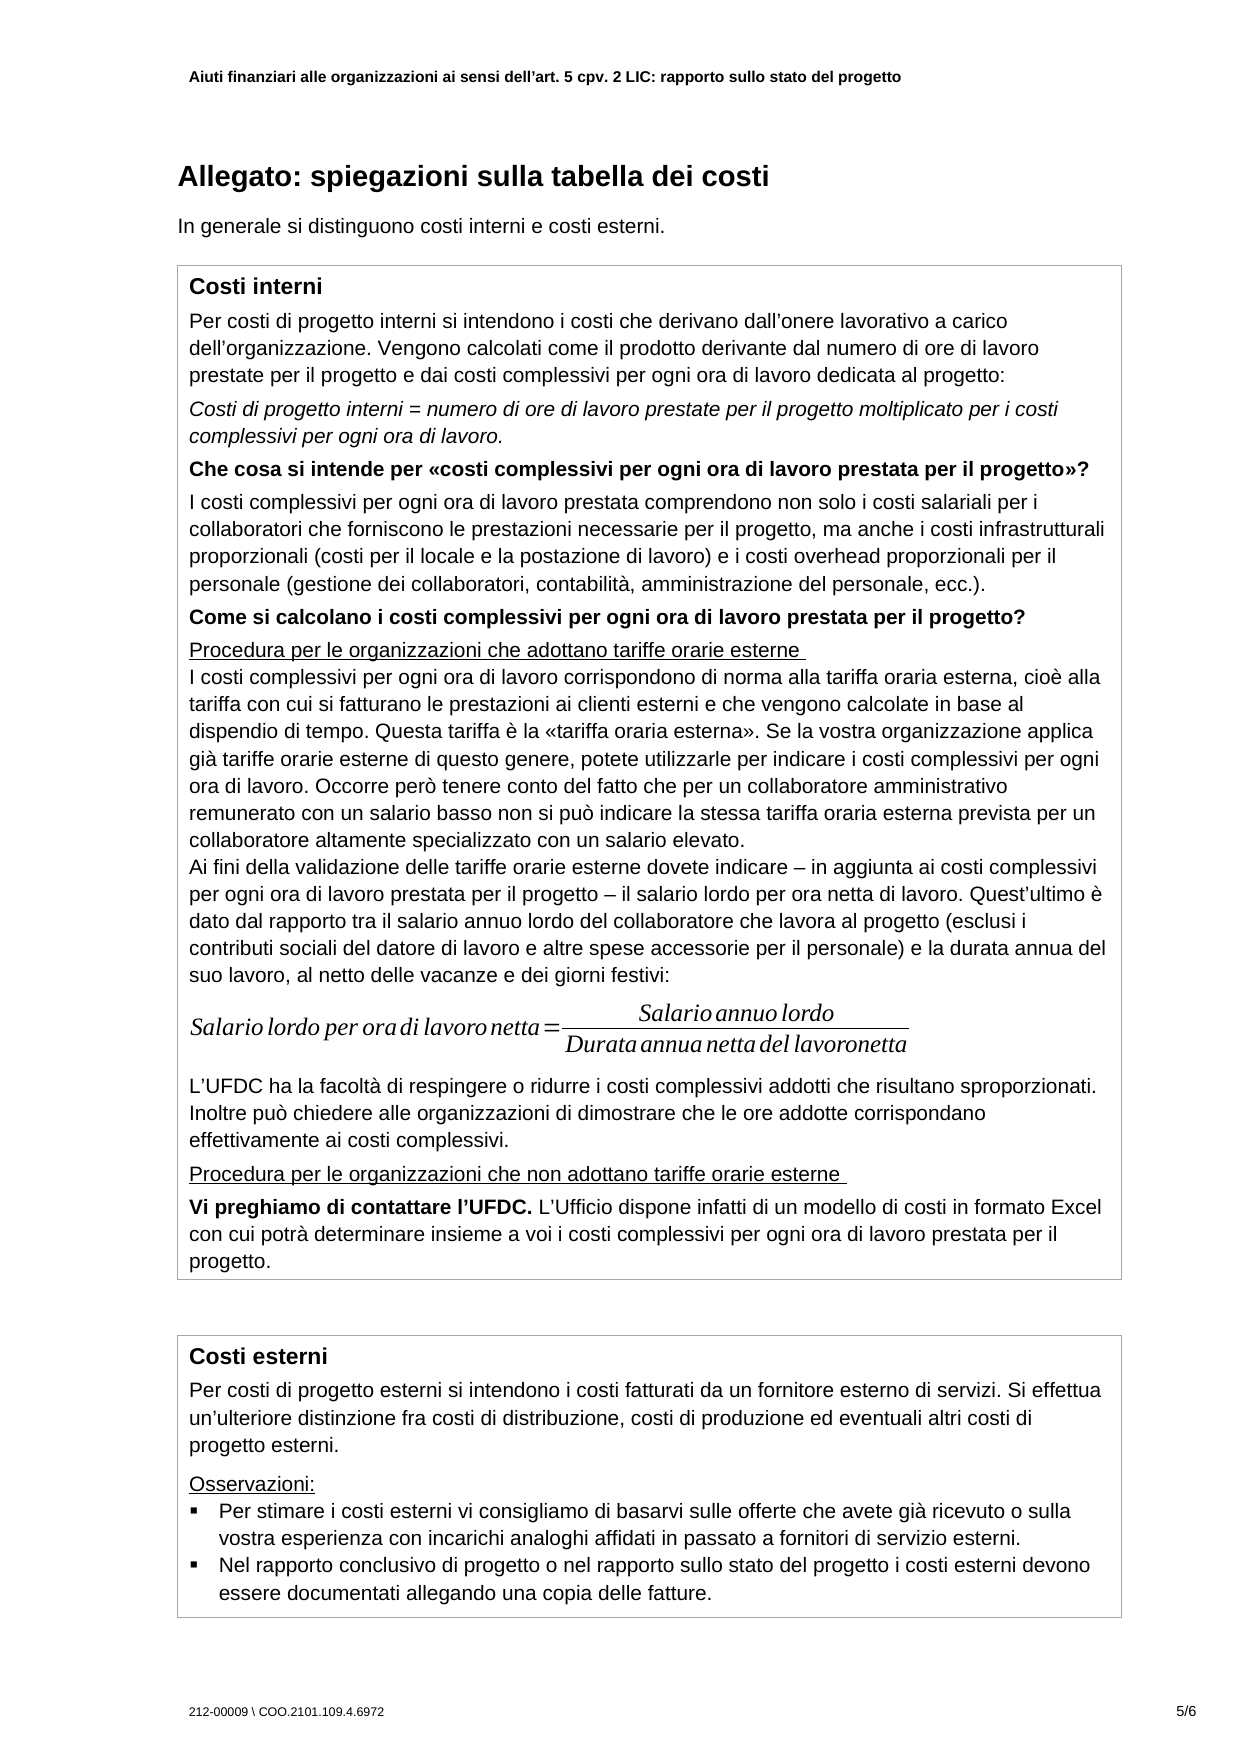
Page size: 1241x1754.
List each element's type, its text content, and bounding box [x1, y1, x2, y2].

text In generale si distinguono costi interni e costi esterni. [177, 211, 1122, 238]
table_header Costi interni Per costi di progetto interni si intendono i costi che derivano dall’onere lavorativo a carico dell’organizzazione. Vengono calcolati come il prodotto derivante dal numero di ore di lavoro prestate per il progetto e dai costi complessivi per ogni ora di lavoro dedicata al progetto: Costi di progetto interni = numero di ore di lavoro prestate per il progetto moltiplicato per i costi complessivi per ogni ora di lavoro. Che cosa si intende per «costi complessivi per ogni ora di lavoro prestata per il progetto»? I costi complessivi per ogni ora di lavoro prestata comprendono non solo i costi salariali per i collaboratori che forniscono le prestazioni necessarie per il progetto, ma anche i costi infrastrutturali proporzionali (costi per il locale e la postazione di lavoro) e i costi overhead proporzionali per il personale (gestione dei collaboratori, contabilità, amministrazione del personale, ecc.). Come si calcolano i costi complessivi per ogni ora di lavoro prestata per il progetto? Procedura per le organizzazioni che adottano tariffe orarie esterne I costi complessivi per ogni ora di lavoro corrispondono di norma alla tariffa oraria esterna, cioè alla tariffa con cui si fatturano le prestazioni ai clienti esterni e che vengono calcolate in base al dispendio di tempo. Questa tariffa è la «tariffa oraria esterna». Se la vostra organizzazione applica già tariffe orarie esterne di questo genere, potete utilizzarle per indicare i costi complessivi per ogni ora di lavoro. Occorre però tenere conto del fatto che per un collaboratore amministrativo remunerato con un salario basso non si può indicare la stessa tariffa oraria esterna prevista per un collaboratore altamente specializzato con un salario elevato. Ai fini della validazione delle tariffe orarie esterne dovete indicare – in aggiunta ai costi complessivi per ogni ora di lavoro prestata per il progetto – il salario lordo per ora netta di lavoro. Quest’ultimo è dato dal rapporto tra il salario annuo lordo del collaboratore che lavora al progetto (esclusi i contributi sociali del datore di lavoro e altre spese accessorie per il personale) e la durata annua del suo lavoro, al netto delle vacanze e dei giorni festivi: L’UFDC ha la facoltà di respingere o ridurre i costi complessivi addotti che risultano sproporzionati. Inoltre può chiedere alle organizzazioni di dimostrare che le ore addotte corrispondano effettivamente ai costi complessivi. Procedura per le organizzazioni che non adottano tariffe orarie esterne Vi preghiamo di contattare l’UFDC. L’Ufficio dispone infatti di un modello di costi in formato Excel con cui potrà determinare insieme a voi i costi complessivi per ogni ora di lavoro prestata per il progetto. [178, 266, 1121, 1279]
subtitle Allegato: spiegazioni sulla tabella dei costi [177, 159, 1122, 192]
table_header Costi esterni Per costi di progetto esterni si intendono i costi fatturati da un fornitore esterno di servizi. Si effettua un’ulteriore distinzione fra costi di distribuzione, costi di produzione ed eventuali altri costi di progetto esterni. Osservazioni: Per stimare i costi esterni vi consigliamo di basarvi sulle offerte che avete già ricevuto o sulla vostra esperienza con incarichi analoghi affidati in passato a fornitori di servizio esterni. Nel rapporto conclusivo di progetto o nel rapporto sullo stato del progetto i costi esterni devono essere documentati allegando una copia delle fatture. [178, 1336, 1121, 1617]
